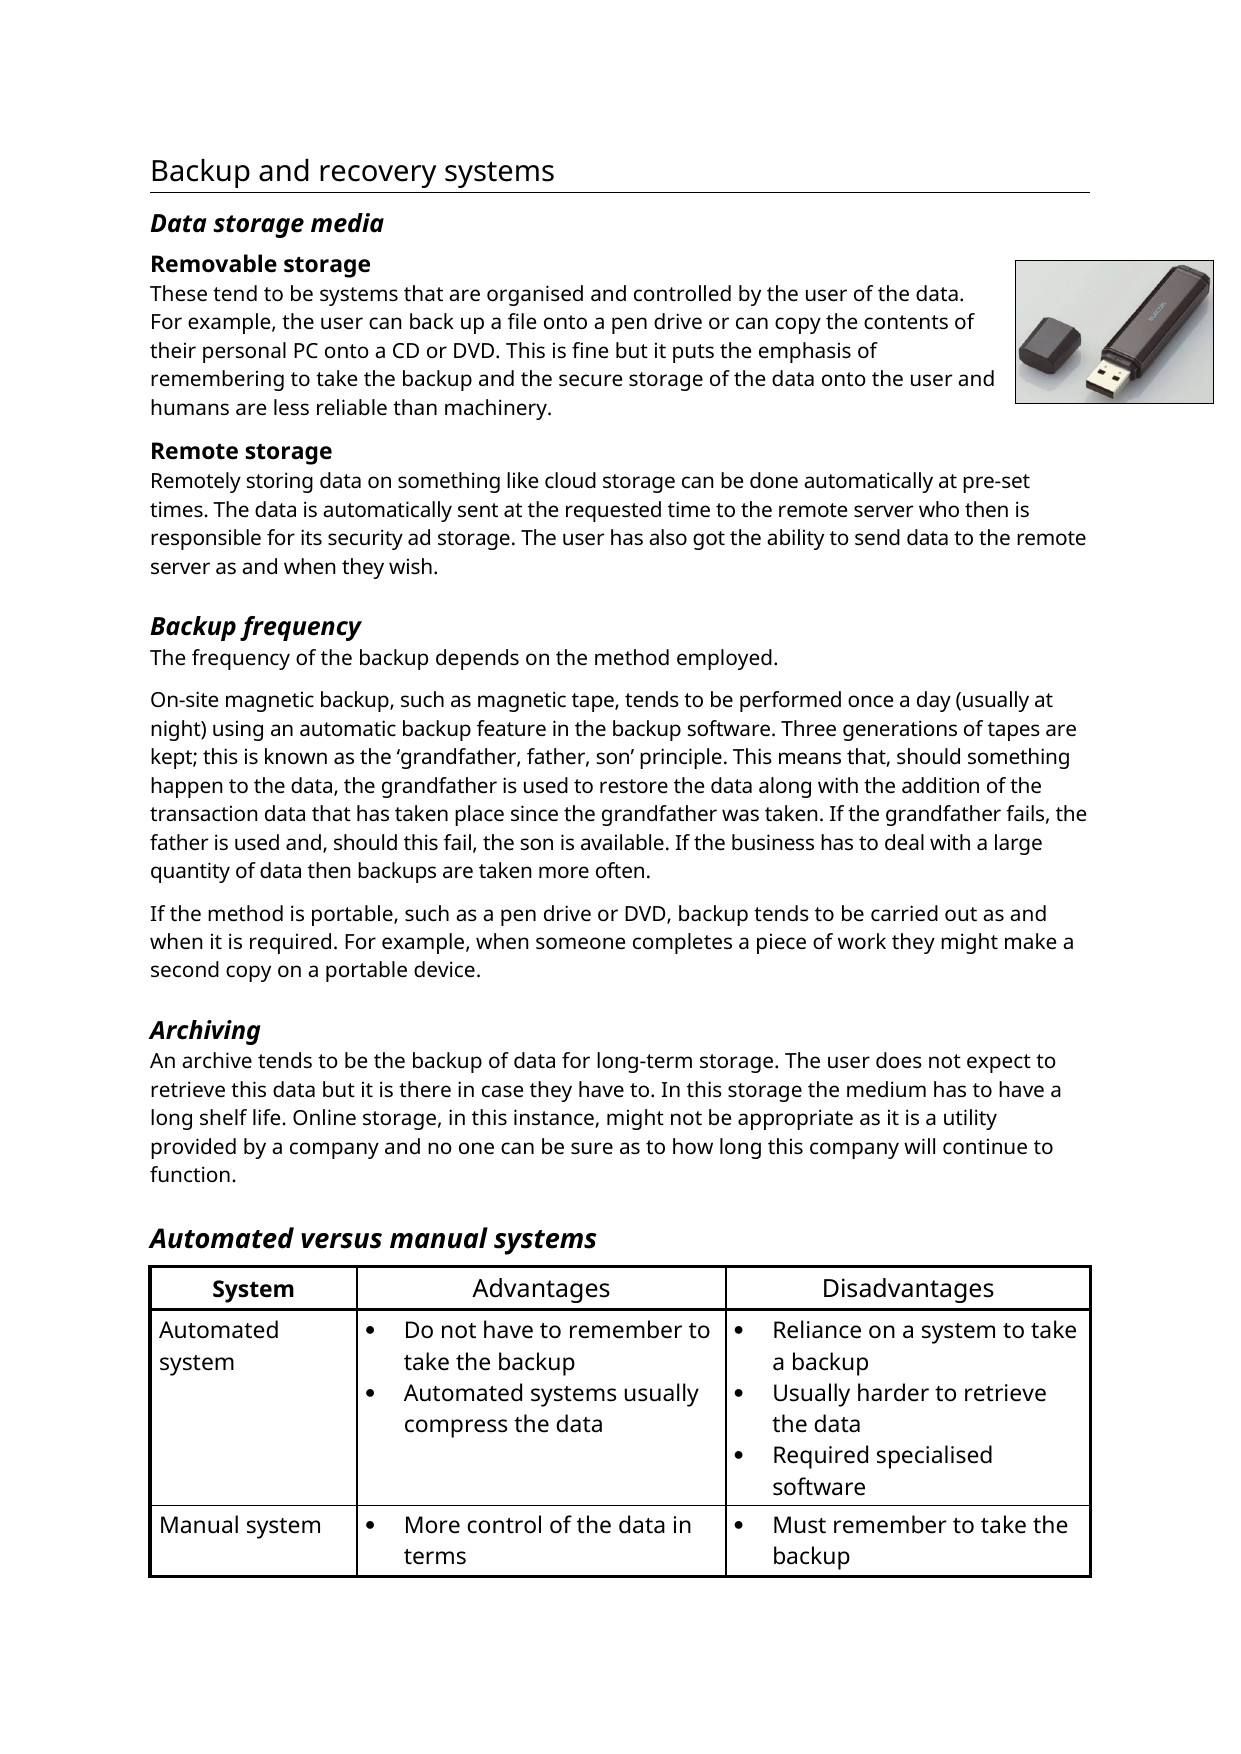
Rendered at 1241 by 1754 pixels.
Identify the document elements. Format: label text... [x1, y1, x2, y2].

text These tend to be systems that are organised and controlled by the user of the data. For example, the user can back up a file onto a pen drive or can copy the contents of their personal PC onto a CD or DVD. This is fine but it puts the emphasis of remembering to take the backup and the secure storage of the data onto the user and humans are less reliable than machinery. [150, 279, 1090, 421]
subtitle Automated versus manual systems [150, 1220, 1090, 1257]
text Remotely storing data on something like cloud storage can be done automatically at pre-set times. The data is automatically sent at the requested time to the remote server who then is responsible for its security ad storage. The user has also got the ability to send data to the remote server as and when they wish. [150, 467, 1090, 580]
text The frequency of the backup depends on the method employed. [150, 643, 1090, 671]
table_header System [152, 1268, 356, 1308]
table_cell Manual system [152, 1506, 356, 1574]
table_header Disadvantages [727, 1268, 1089, 1308]
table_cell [727, 1506, 1089, 1574]
subtitle Remote storage [150, 435, 1090, 467]
picture [1016, 261, 1213, 403]
subtitle Removable storage [150, 248, 1090, 279]
text If the method is portable, such as a pen drive or DVD, backup tends to be carried out as and when it is required. For example, when someone completes a piece of work they might make a second copy on a portable device. [150, 899, 1090, 984]
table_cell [358, 1506, 725, 1574]
table_cell Automated system [152, 1311, 356, 1504]
table_cell  Do not have to remember to take the backup  Automated systems usually compress the data [358, 1311, 725, 1504]
table_header Advantages [358, 1268, 725, 1308]
text On-site magnetic backup, such as magnetic tape, tends to be performed once a day (usually at night) using an automatic backup feature in the backup software. Three generations of tapes are kept; this is known as the ‘grandfather, father, son’ principle. This means that, should something happen to the data, the grandfather is used to restore the data along with the addition of the transaction data that has taken place since the grandfather was taken. If the grandfather fails, the father is used and, should this fail, the son is available. If the business has to deal with a large quantity of data then backups are taken more often. [150, 685, 1090, 884]
subtitle Data storage media [150, 205, 1090, 239]
table_cell  Reliance on a system to take a backup  Usually harder to retrieve the data  Required specialised software [727, 1311, 1089, 1504]
subtitle Backup and recovery systems [150, 150, 1090, 192]
subtitle Backup frequency [150, 609, 1090, 643]
subtitle Archiving [150, 1012, 1090, 1046]
text An archive tends to be the backup of data for long-term storage. The user does not expect to retrieve this data but it is there in case they have to. In this storage the medium has to have a long shelf life. Online storage, in this instance, might not be appropriate as it is a utility provided by a company and no one can be sure as to how long this company will continue to function. [150, 1046, 1090, 1189]
